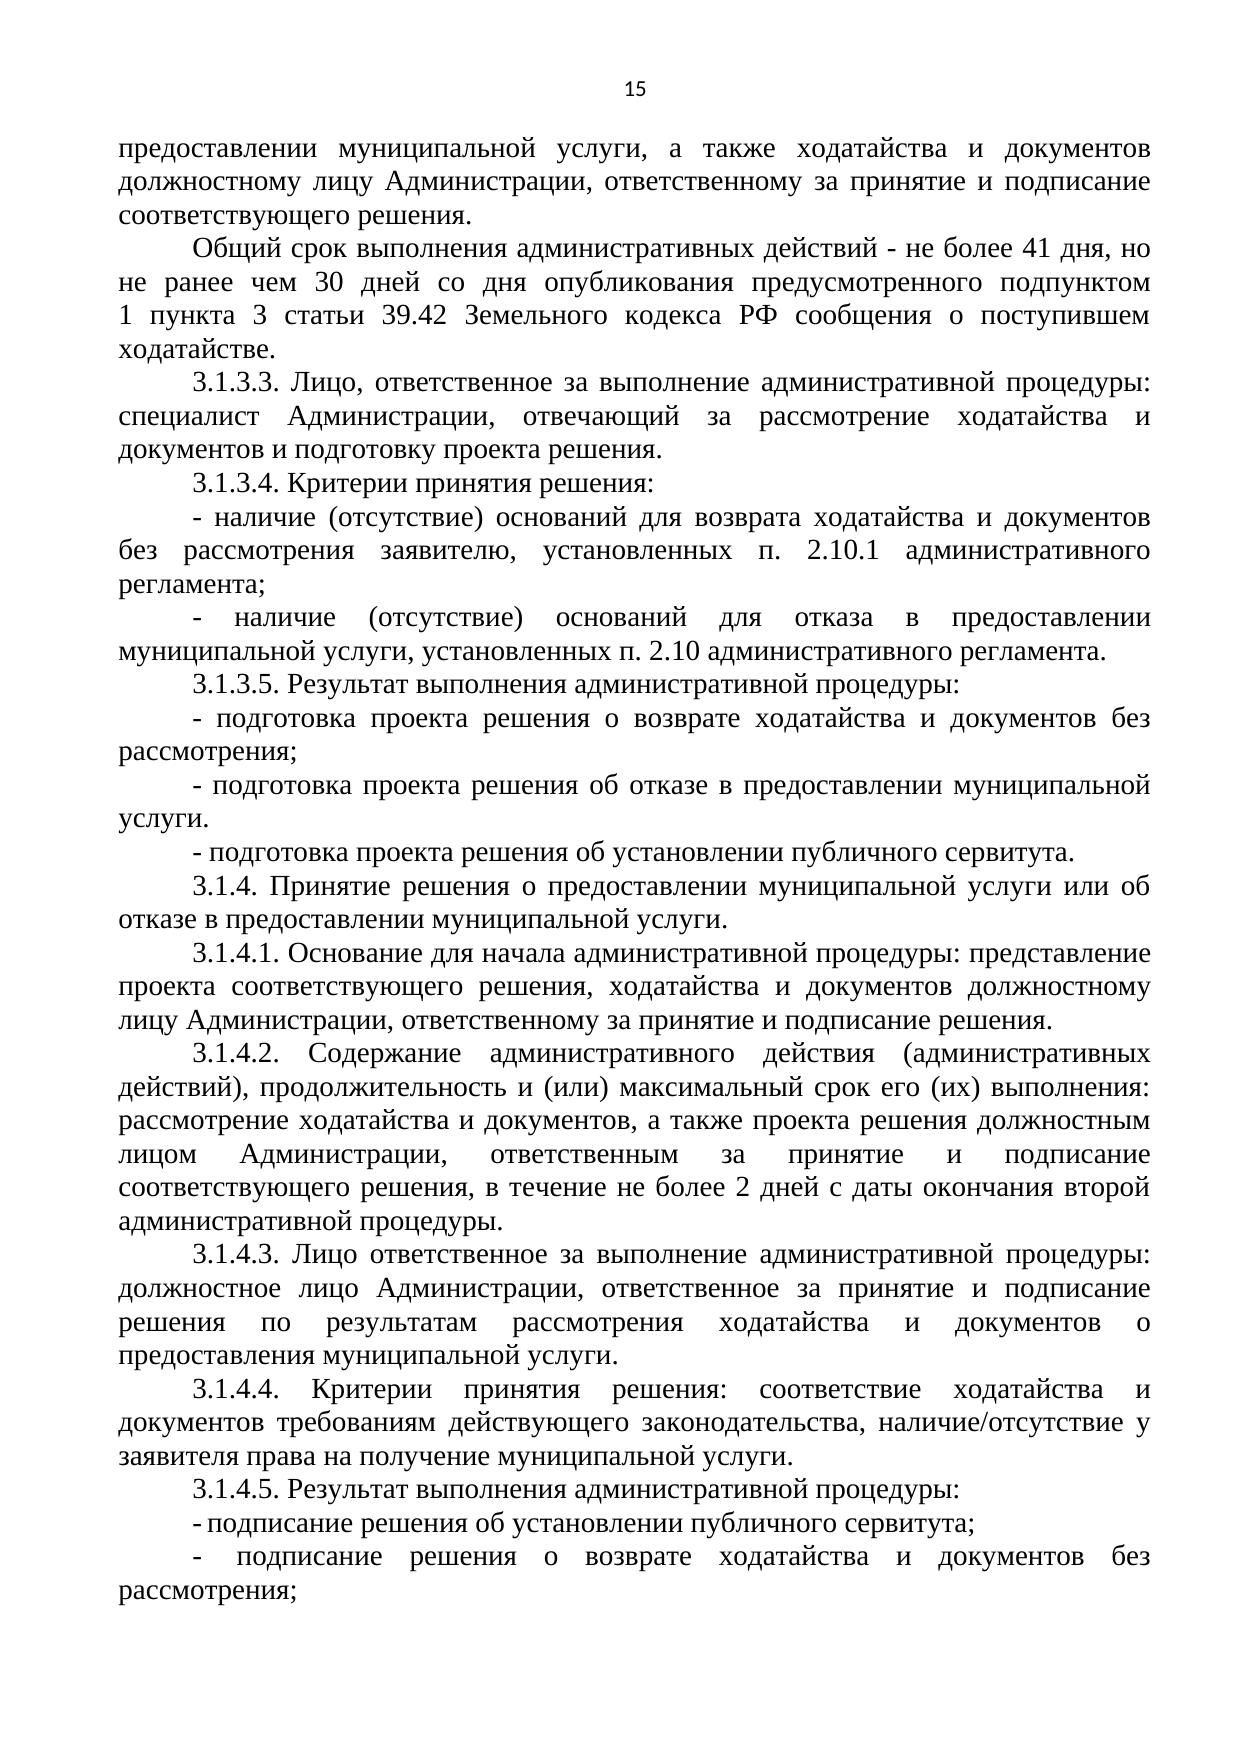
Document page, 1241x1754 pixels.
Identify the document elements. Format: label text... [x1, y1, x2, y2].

text 3.1.4.3. Лицо ответственное за выполнение административной процедуры: должностное лицо Администрации, ответственное за принятие и подписание решения по результатам рассмотрения ходатайства и документов о предоставления муниципальной услуги. [118, 1237, 1152, 1371]
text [118, 130, 1152, 230]
text 3.1.3.5. Результат выполнения административной процедуры: [118, 666, 1152, 700]
text Общий срок выполнения административных действий - не более 41 дня, но не ранее чем 30 дней со дня опубликования предусмотренного подпунктом 1 пункта 3 статьи 39.42 Земельного кодекса РФ сообщения о поступившем ходатайстве. [118, 230, 1152, 364]
text - подписание решения о возврате ходатайства и документов без рассмотрения; [118, 1538, 1152, 1606]
text 3.1.4.2. Содержание административного действия (административных действий), продолжительность и (или) максимальный срок его (их) выполнения: рассмотрение ходатайства и документов, а также проекта решения должностным лицом Администрации, ответственным за принятие и подписание соответствующего решения, в течение не более 2 дней с даты окончания второй административной процедуры. [118, 1035, 1152, 1237]
text 3.1.4.1. Основание для начала административной процедуры: представление проекта соответствующего решения, ходатайства и документов должностному лицу Администрации, ответственному за принятие и подписание решения. [118, 935, 1152, 1035]
text - подготовка проекта решения о возврате ходатайства и документов без рассмотрения; [118, 700, 1152, 767]
text 3.1.3.3. Лицо, ответственное за выполнение административной процедуры: специалист Администрации, отвечающий за рассмотрение ходатайства и документов и подготовку проекта решения. [118, 364, 1152, 465]
text - наличие (отсутствие) оснований для возврата ходатайства и документов без рассмотрения заявителю, установленных п. 2.10.1 административного регламента; [118, 499, 1152, 599]
text 3.1.4. Принятие решения о предоставлении муниципальной услуги или об отказе в предоставлении муниципальной услуги. [118, 868, 1152, 935]
text - наличие (отсутствие) оснований для отказа в предоставлении муниципальной услуги, установленных п. 2.10 административного регламента. [118, 599, 1152, 666]
text 3.1.4.5. Результат выполнения административной процедуры: [118, 1471, 1152, 1505]
text - подписание решения об установлении публичного сервитута; [118, 1505, 1152, 1538]
text 3.1.3.4. Критерии принятия решения: [118, 465, 1152, 499]
text - подготовка проекта решения об установлении публичного сервитута. [118, 834, 1152, 868]
text - подготовка проекта решения об отказе в предоставлении муниципальной услуги. [118, 767, 1152, 834]
text 3.1.4.4. Критерии принятия решения: соответствие ходатайства и документов требованиям действующего законодательства, наличие/отсутствие у заявителя права на получение муниципальной услуги. [118, 1371, 1152, 1471]
